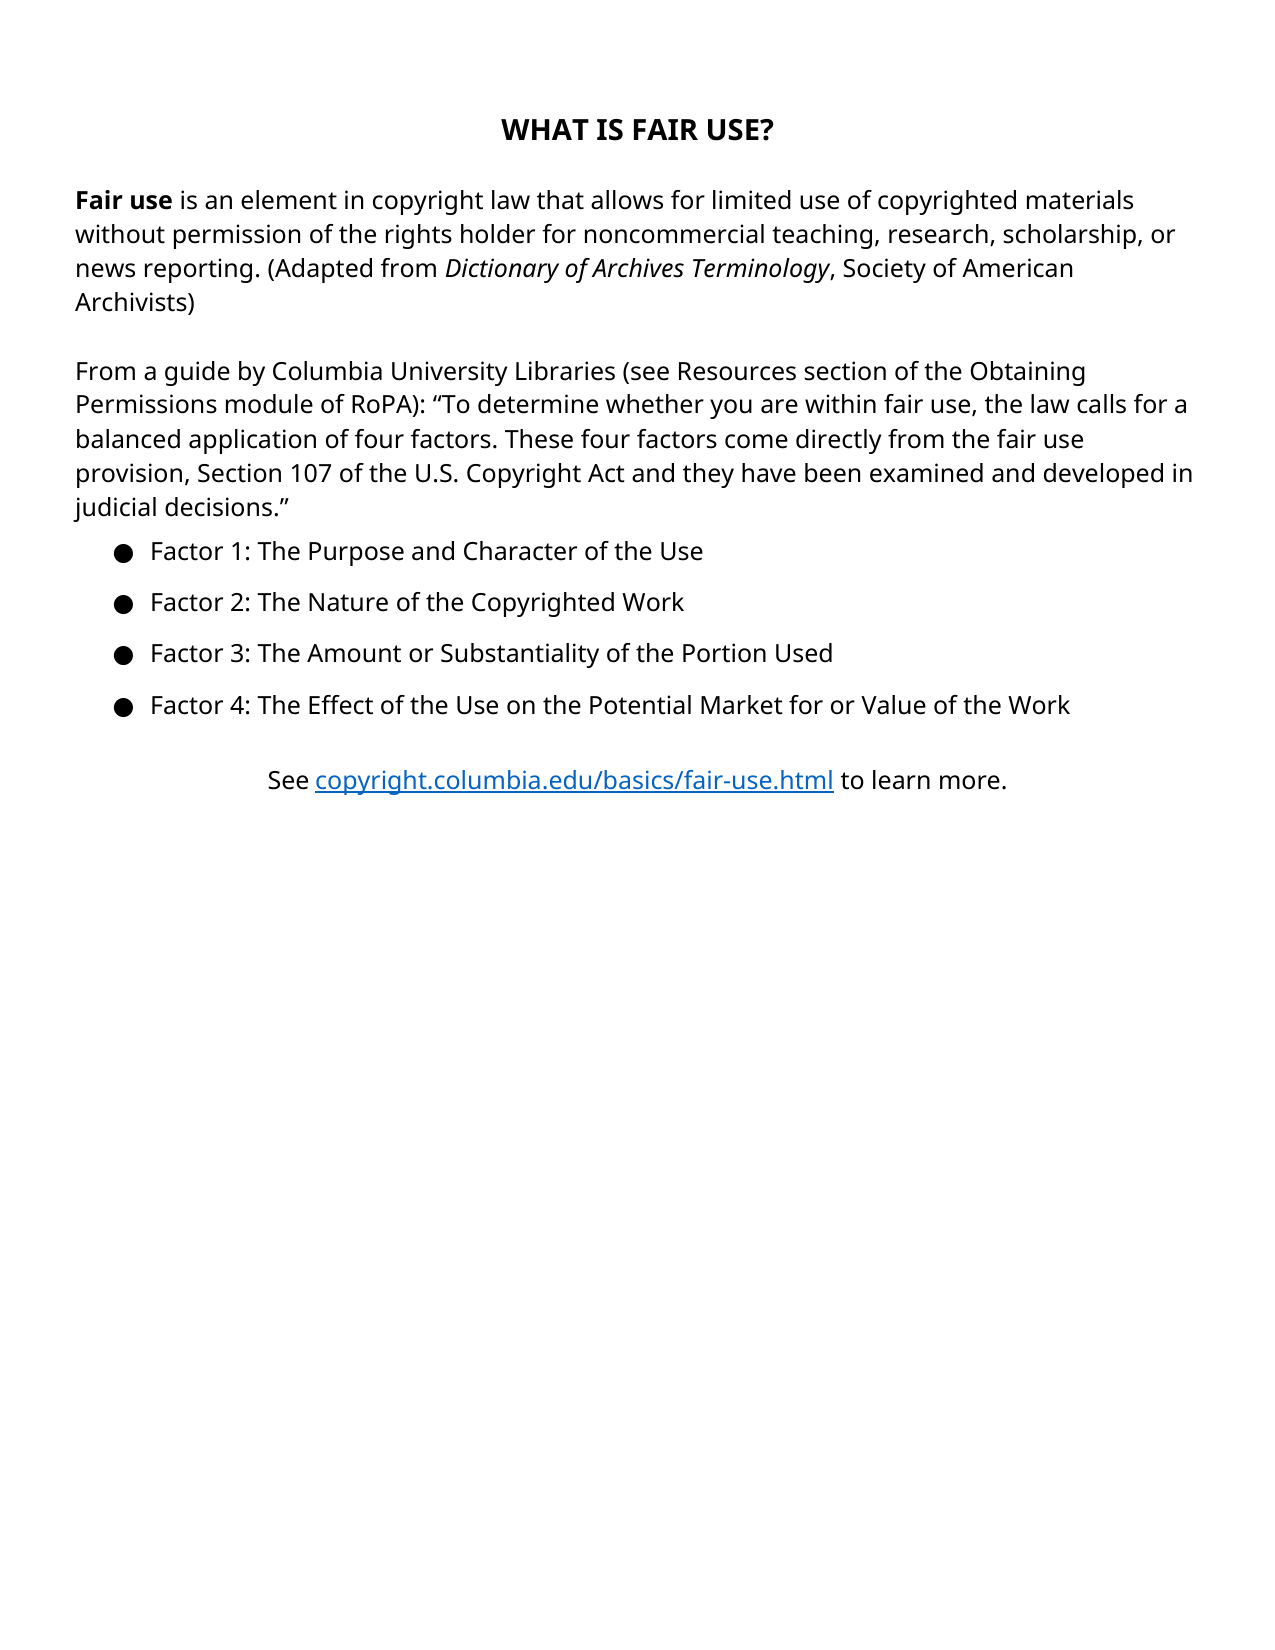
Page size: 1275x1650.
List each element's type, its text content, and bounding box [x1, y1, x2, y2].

list Factor 2: The Nature of the Copyrighted Work [112, 575, 1200, 626]
text WHAT IS FAIR USE? [75, 109, 1200, 149]
text Fair use is an element in copyright law that allows for limited use of copyrighted materials without permission of the rights holder for noncommercial teaching, research, scholarship, or news reporting. (Adapted from Dictionary of Archives Terminology, Society of American Archivists) [75, 183, 1200, 319]
list Factor 3: The Amount or Substantiality of the Portion Used [112, 626, 1200, 677]
text From a guide by Columbia University Libraries (see Resources section of the Obtaining Permissions module of RoPA): “To determine whether you are within fair use, the law calls for a balanced application of four factors. These four factors come directly from the fair use provision, Section 107 of the U.S. Copyright Act and they have been examined and developed in judicial decisions.” [75, 353, 1200, 523]
list Factor 1: The Purpose and Character of the Use [112, 523, 1200, 575]
list Factor 4: The Effect of the Use on the Potential Market for or Value of the Work [112, 677, 1200, 728]
text See copyright.columbia.edu/basics/fair-use.html to learn more. [75, 762, 1200, 797]
